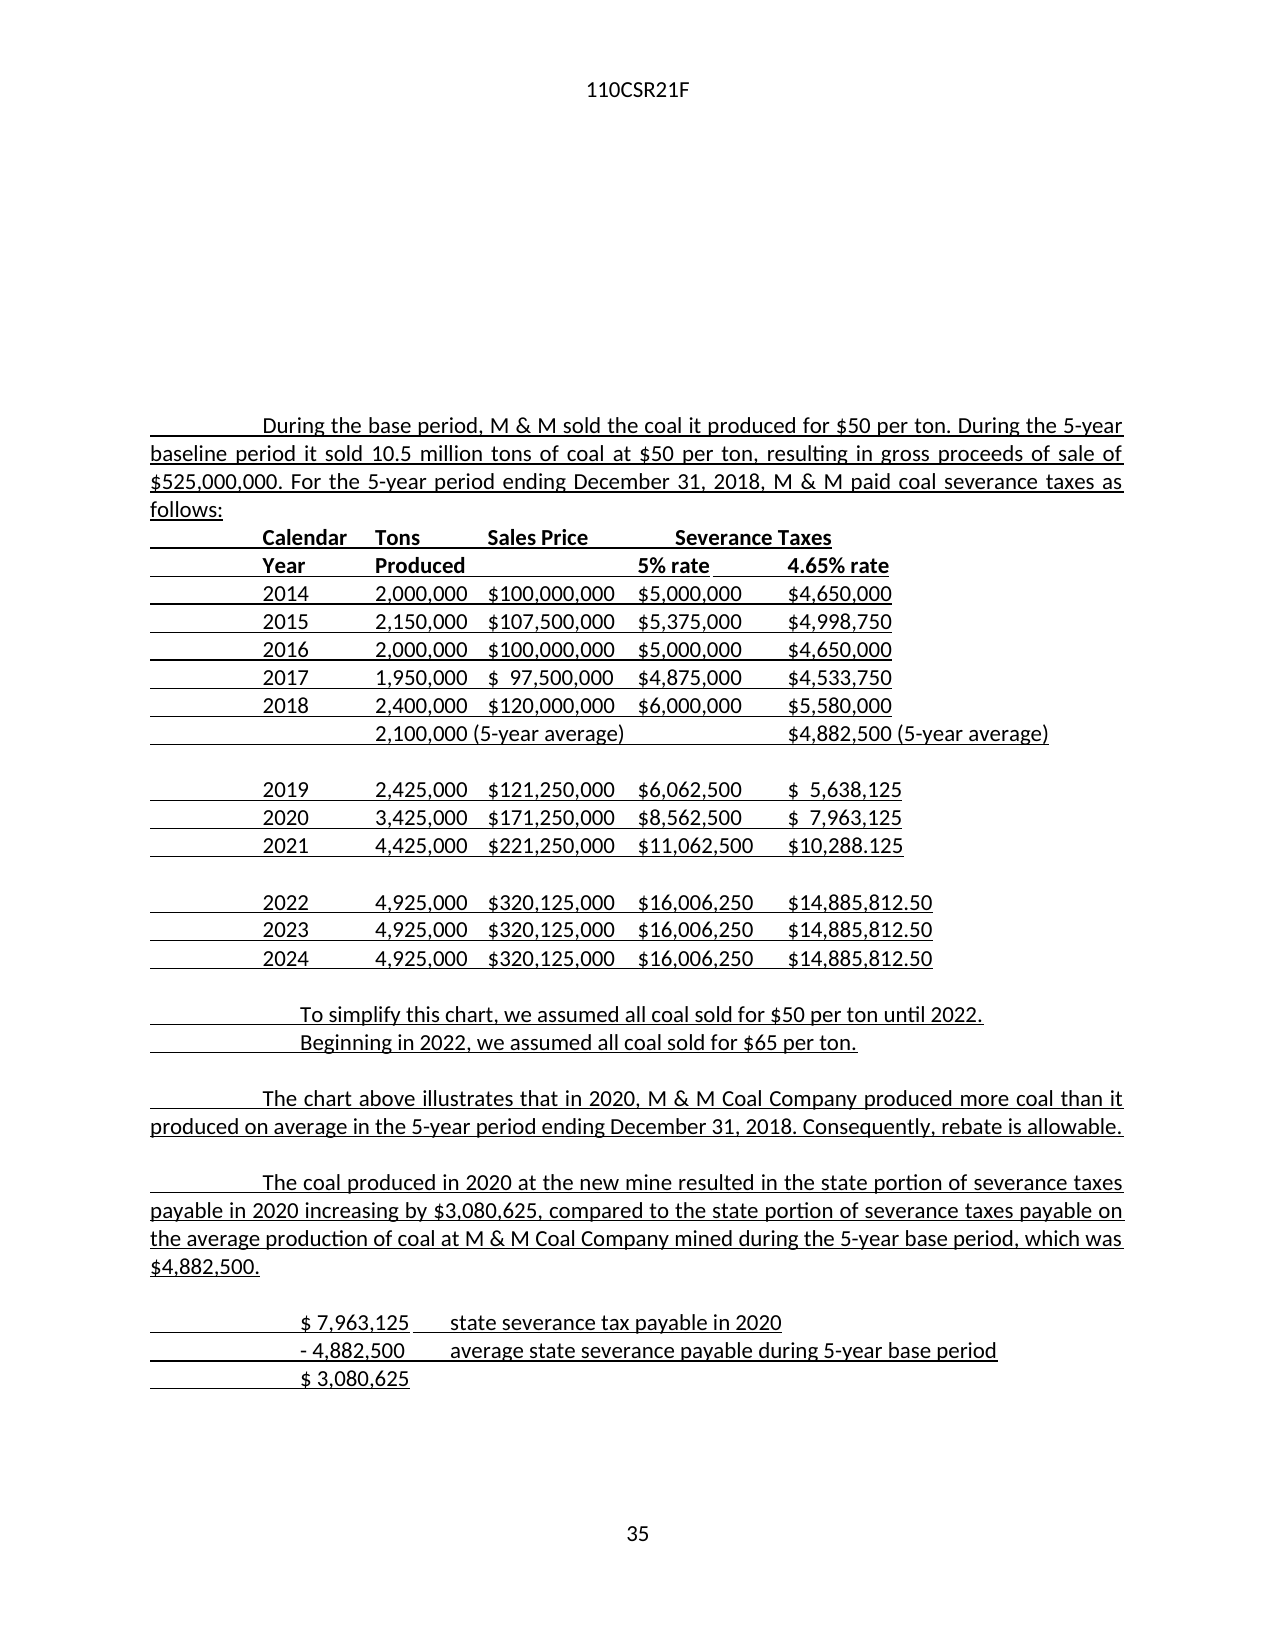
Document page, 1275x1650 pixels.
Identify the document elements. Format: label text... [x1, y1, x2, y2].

text 2024 4,925,000 $320,125,000 $16,006,250 $14,885,812.50 [150, 944, 1125, 972]
text During the base period, M & M sold the coal it produced for $50 per ton. During the 5-year baseline period it sold 10.5 million tons of coal at $50 per ton, resulting in gross proceeds of sale of $525,000,000. For the 5-year period ending December 31, 2018, M & M paid coal severance taxes as follows: [150, 411, 1125, 523]
text The chart above illustrates that in 2020, M & M Coal Company produced more coal than it produced on average in the 5-year period ending December 31, 2018. Consequently, rebate is allowable. [150, 1084, 1125, 1140]
text Calendar Tons Sales Price Severance Taxes [150, 523, 1125, 551]
text Beginning in 2022, we assumed all coal sold for $65 per ton. [150, 1028, 1125, 1056]
text The coal produced in 2020 at the new mine resulted in the state portion of severance taxes payable in 2020 increasing by $3,080,625, compared to the state portion of severance taxes payable on the average production of coal at M & M Coal Company mined during the 5-year base period, which was $4,882,500. [150, 1168, 1125, 1220]
text The coal produced in 2020 at the new mine resulted in the state portion of severance taxes payable in 2020 increasing by $3,080,625, compared to the state portion of severance taxes payable on the average production of coal at M & M Coal Company mined during the 5-year base period, which was $4,882,500. [150, 1221, 1125, 1280]
text 2016 2,000,000 $100,000,000 $5,000,000 $4,650,000 [150, 635, 1125, 663]
text Year Produced 5% rate 4.65% rate [150, 551, 1125, 579]
text 2020 3,425,000 $171,250,000 $8,562,500 $ 7,963,125 [150, 803, 1125, 832]
text 2017 1,950,000 $ 97,500,000 $4,875,000 $4,533,750 [150, 663, 1125, 691]
text 2021 4,425,000 $221,250,000 $11,062,500 $10,288.125 [150, 832, 1125, 859]
text 2015 2,150,000 $107,500,000 $5,375,000 $4,998,750 [150, 607, 1125, 635]
text To simplify this chart, we assumed all coal sold for $50 per ton until 2022. [150, 1000, 1125, 1028]
text $ 7,963,125 state severance tax payable in 2020 [150, 1308, 1125, 1336]
text 2018 2,400,000 $120,000,000 $6,000,000 $5,580,000 [150, 691, 1125, 719]
text 2014 2,000,000 $100,000,000 $5,000,000 $4,650,000 [150, 579, 1125, 607]
text 2019 2,425,000 $121,250,000 $6,062,500 $ 5,638,125 [150, 776, 1125, 803]
text $ 3,080,625 [150, 1364, 1125, 1392]
text - 4,882,500 average state severance payable during 5-year base period [150, 1336, 1125, 1364]
text 2,100,000 (5-year average) $4,882,500 (5-year average) [150, 719, 1125, 747]
text 2023 4,925,000 $320,125,000 $16,006,250 $14,885,812.50 [150, 916, 1125, 944]
text 2022 4,925,000 $320,125,000 $16,006,250 $14,885,812.50 [150, 888, 1125, 916]
